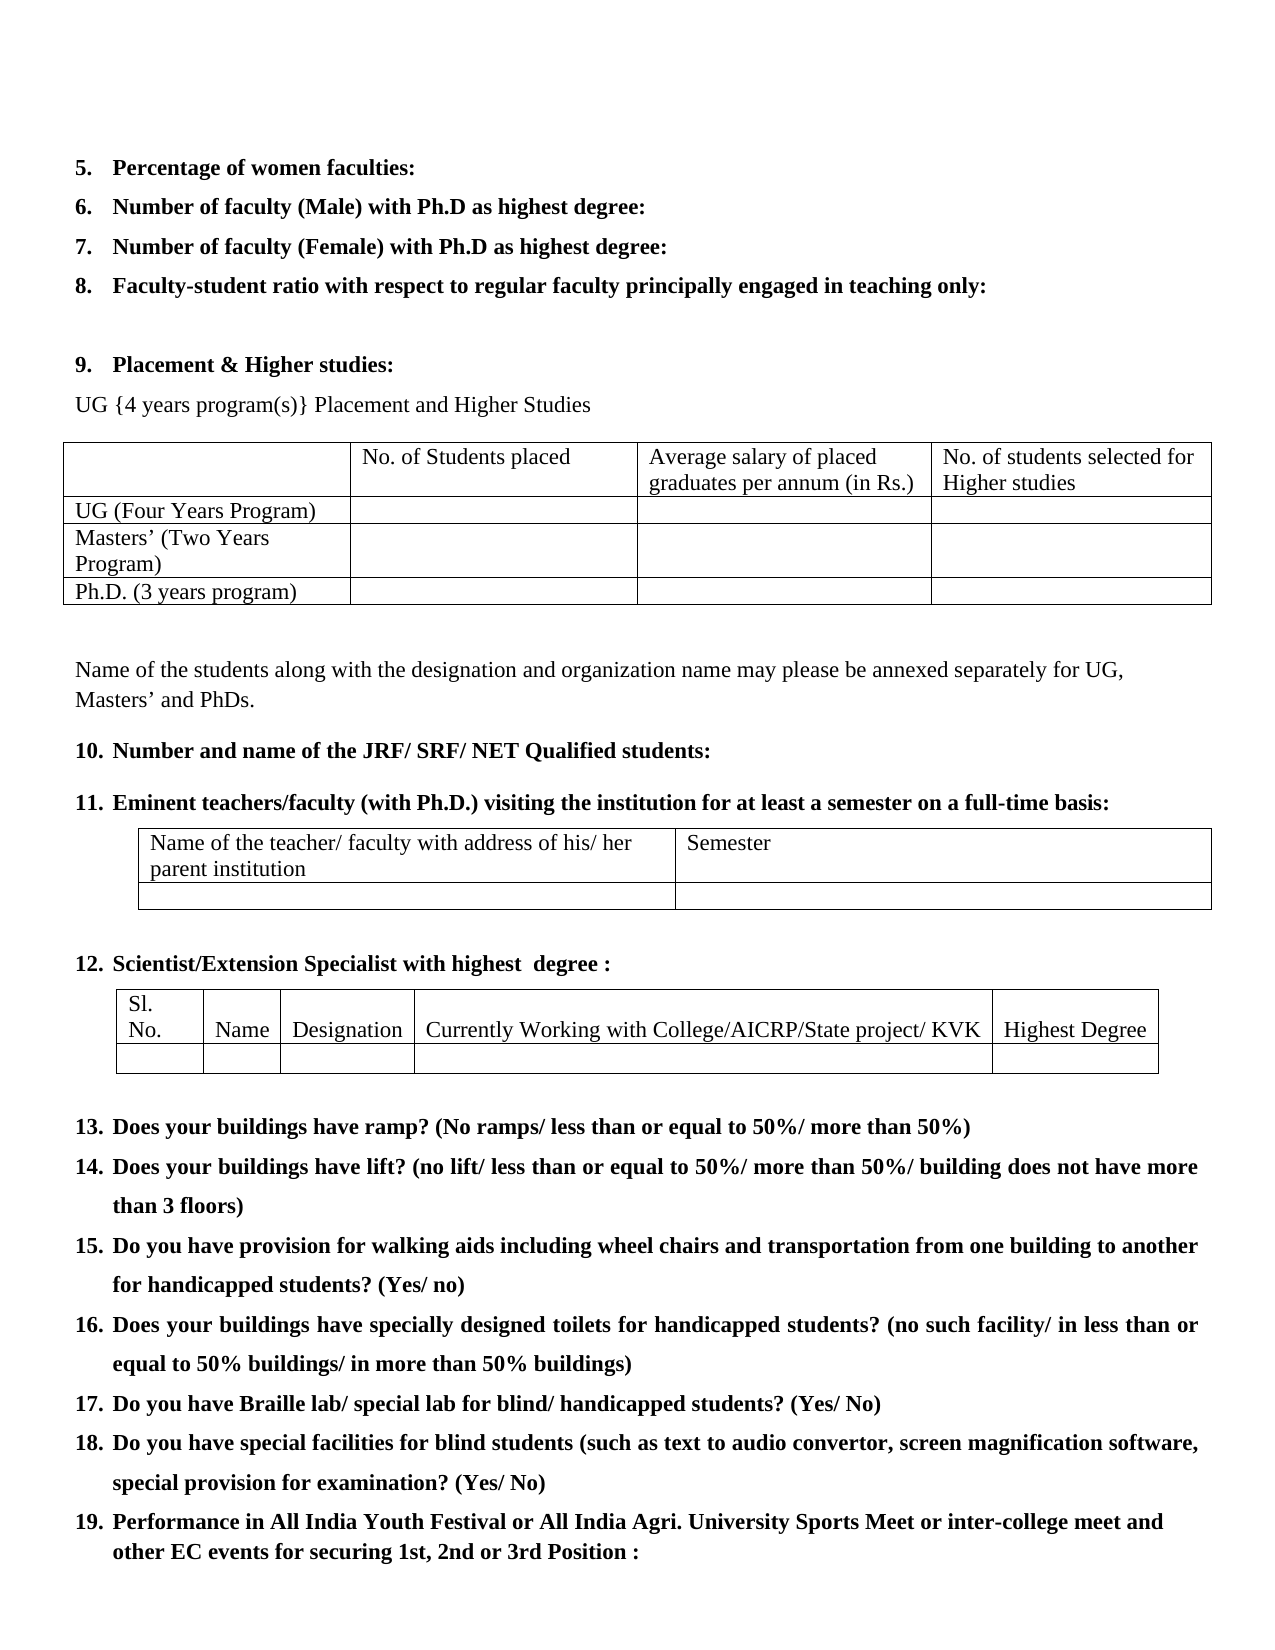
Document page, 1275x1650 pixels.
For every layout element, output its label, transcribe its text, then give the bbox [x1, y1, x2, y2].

table_cell [932, 578, 1211, 604]
table_cell [351, 578, 637, 604]
table_cell UG (Four Years Program) [64, 497, 350, 523]
table_cell [638, 578, 931, 604]
table_cell [351, 524, 637, 577]
table_header Average salary of placed graduates per annum (in Rs.) [638, 443, 931, 496]
table_header Currently Working with College/AICRP/State project/ KVK [415, 990, 992, 1043]
table_cell [117, 1044, 203, 1073]
table_cell [139, 883, 675, 909]
table_header No. of students selected for Higher studies [932, 443, 1211, 496]
list Number of faculty (Male) with Ph.D as highest degree: [75, 193, 1200, 220]
list Performance in All India Youth Festival or All India Agri. University Sports Meet or inter-college meet and other EC events for securing 1st, 2nd or 3rd Position : [75, 1508, 1200, 1565]
table_cell [932, 524, 1211, 577]
list Does your buildings have lift? (no lift/ less than or equal to 50%/ more than 50%/ building does not have more than 3 floors) [75, 1153, 1200, 1219]
table_header Name [204, 990, 280, 1043]
table_header Designation [281, 990, 414, 1043]
table_cell [638, 524, 931, 577]
table_cell [415, 1044, 992, 1073]
list Does your buildings have specially designed toilets for handicapped students? (no such facility/ in less than or equal to 50% buildings/ in more than 50% buildings) [75, 1311, 1200, 1377]
table_header Semester [676, 829, 1211, 882]
table_cell [638, 497, 931, 523]
list Number of faculty (Female) with Ph.D as highest degree: [75, 233, 1200, 259]
table_cell [932, 497, 1211, 523]
table_cell Ph.D. (3 years program) [64, 578, 350, 604]
table_header [64, 443, 350, 496]
table_header No. of Students placed [351, 443, 637, 496]
list Faculty-student ratio with respect to regular faculty principally engaged in teaching only: [75, 272, 1200, 299]
list Do you have special facilities for blind students (such as text to audio convertor, screen magnification software, special provision for examination? (Yes/ No) [75, 1429, 1200, 1495]
table_cell [204, 1044, 280, 1073]
list Do you have Braille lab/ special lab for blind/ handicapped students? (Yes/ No) [75, 1390, 1200, 1416]
table_cell Masters’ (Two Years Program) [64, 524, 350, 577]
table_cell [281, 1044, 414, 1073]
list Do you have provision for walking aids including wheel chairs and transportation from one building to another for handicapped students? (Yes/ no) [75, 1232, 1200, 1298]
table_cell [351, 497, 637, 523]
table_cell [993, 1044, 1158, 1073]
list Eminent teachers/faculty (with Ph.D.) visiting the institution for at least a semester on a full-time basis: [75, 788, 1169, 815]
list Number and name of the JRF/ SRF/ NET Qualified students: [75, 737, 1200, 764]
table_header Sl. No. [117, 990, 203, 1043]
list Scientist/Extension Specialist with highest degree : [75, 950, 1169, 976]
list Does your buildings have ramp? (No ramps/ less than or equal to 50%/ more than 50%) [75, 1113, 1200, 1140]
text UG {4 years program(s)} Placement and Higher Studies [75, 391, 1200, 417]
list Placement & Higher studies: [75, 351, 1200, 378]
table_header Highest Degree [993, 990, 1158, 1043]
table_cell [676, 883, 1211, 909]
list Percentage of women faculties: [75, 154, 1168, 180]
table_header Name of the teacher/ faculty with address of his/ her parent institution [139, 829, 675, 882]
text Name of the students along with the designation and organization name may please be annexed separately for UG, Masters’ and PhDs. [75, 656, 1200, 713]
